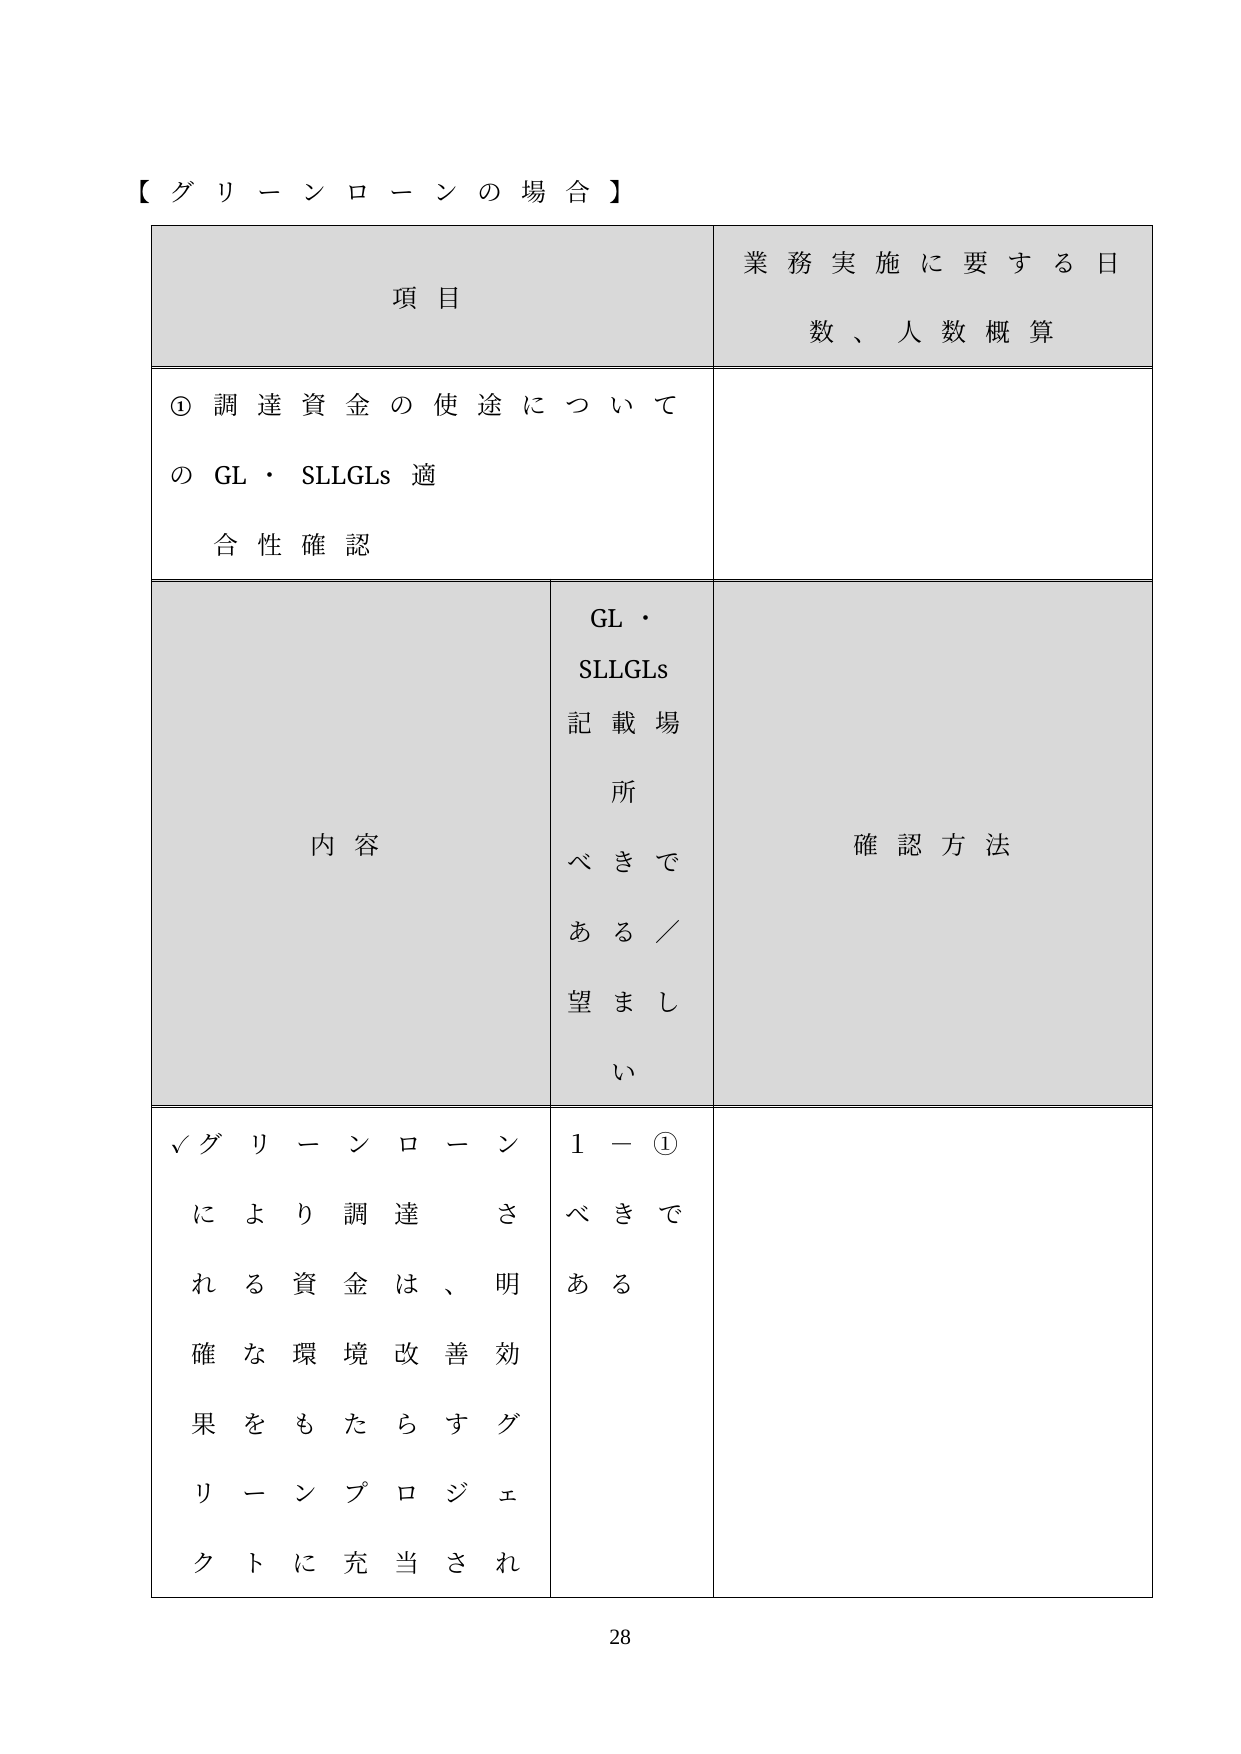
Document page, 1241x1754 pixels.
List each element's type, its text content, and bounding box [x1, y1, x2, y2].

table_cell １－① べきである [551, 1108, 713, 1597]
table_header 項目 [152, 226, 713, 366]
table_cell 確認方法 [714, 582, 1152, 1105]
table_cell [714, 369, 1152, 578]
text 【グリーンローンの場合】 [126, 156, 1114, 225]
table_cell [152, 1108, 550, 1597]
table_header 業務実施に要する日数、人数概算 [714, 226, 1152, 366]
table_cell GL・SLLGLs記載場所 べきである／望ましい [551, 582, 713, 1105]
table_cell 内容 [152, 582, 550, 1105]
table_cell [714, 1108, 1152, 1597]
table_cell ① 調達資金の使途についてのGL・SLLGLs適 合性確認 [152, 369, 713, 578]
